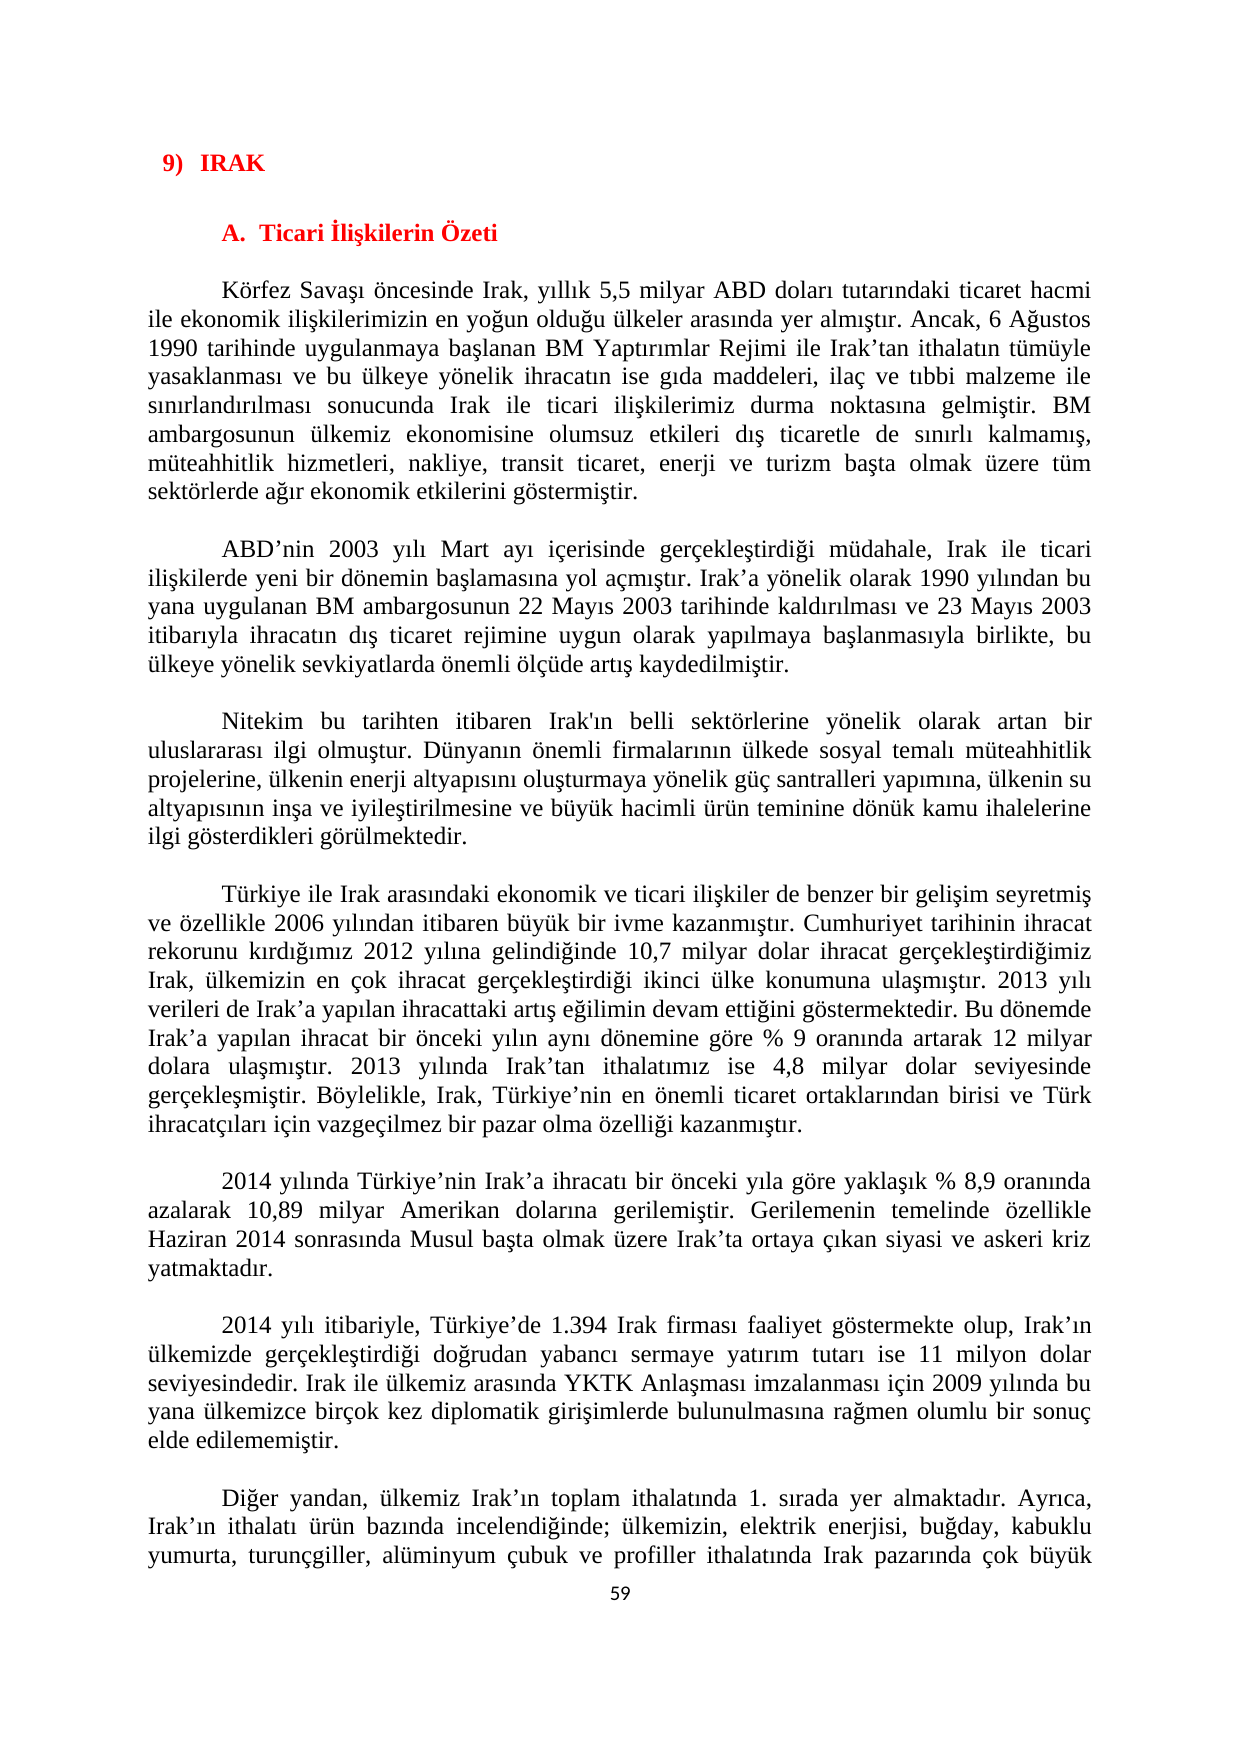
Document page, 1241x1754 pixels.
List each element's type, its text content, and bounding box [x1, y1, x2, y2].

text Körfez Savaşı öncesinde Irak, yıllık 5,5 milyar ABD doları tutarındaki ticaret hacmi ile ekonomik ilişkilerimizin en yoğun olduğu ülkeler arasında yer almıştır. Ancak, 6 Ağustos 1990 tarihinde uygulanmaya başlanan BM Yaptırımlar Rejimi ile Irak’tan ithalatın tümüyle yasaklanması ve bu ülkeye yönelik ihracatın ise gıda maddeleri, ilaç ve tıbbi malzeme ile sınırlandırılması sonucunda Irak ile ticari ilişkilerimiz durma noktasına gelmiştir. BM ambargosunun ülkemiz ekonomisine olumsuz etkileri dış ticaretle de sınırlı kalmamış, müteahhitlik hizmetleri, nakliye, transit ticaret, enerji ve turizm başta olmak üzere tüm sektörlerde ağır ekonomik etkilerini göstermiştir. [148, 275, 1093, 505]
text 2014 yılı itibariyle, Türkiye’de 1.394 Irak firması faaliyet göstermekte olup, Irak’ın ülkemizde gerçekleştirdiği doğrudan yabancı sermaye yatırım tutarı ise 11 milyon dolar seviyesindedir. Irak ile ülkemiz arasında YKTK Anlaşması imzalanması için 2009 yılında bu yana ülkemizce birçok kez diplomatik girişimlerde bulunulmasına rağmen olumlu bir sonuç elde edilememiştir. [148, 1310, 1093, 1454]
text Nitekim bu tarihten itibaren Irak'ın belli sektörlerine yönelik olarak artan bir uluslararası ilgi olmuştur. Dünyanın önemli firmalarının ülkede sosyal temalı müteahhitlik projelerine, ülkenin enerji altyapısını oluşturmaya yönelik güç santralleri yapımına, ülkenin su altyapısının inşa ve iyileştirilmesine ve büyük hacimli ürün teminine dönük kamu ihalelerine ilgi gösterdikleri görülmektedir. [148, 706, 1093, 850]
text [148, 1483, 1093, 1569]
text Türkiye ile Irak arasındaki ekonomik ve ticari ilişkiler de benzer bir gelişim seyretmiş ve özellikle 2006 yılından itibaren büyük bir ivme kazanmıştır. Cumhuriyet tarihinin ihracat rekorunu kırdığımız 2012 yılına gelindiğinde 10,7 milyar dolar ihracat gerçekleştirdiğimiz Irak, ülkemizin en çok ihracat gerçekleştirdiği ikinci ülke konumuna ulaşmıştır. 2013 yılı verileri de Irak’a yapılan ihracattaki artış eğilimin devam ettiğini göstermektedir. Bu dönemde Irak’a yapılan ihracat bir önceki yılın aynı dönemine göre % 9 oranında artarak 12 milyar dolara ulaşmıştır. 2013 yılında Irak’tan ithalatımız ise 4,8 milyar dolar seviyesinde gerçekleşmiştir. Böylelikle, Irak, Türkiye’nin en önemli ticaret ortaklarından birisi ve Türk ihracatçıları için vazgeçilmez bir pazar olma özelliği kazanmıştır. [148, 879, 1093, 1138]
list Ticari İlişkilerin Özeti [221, 218, 1093, 246]
text 2014 yılında Türkiye’nin Irak’a ihracatı bir önceki yıla göre yaklaşık % 8,9 oranında azalarak 10,89 milyar Amerikan dolarına gerilemiştir. Gerilemenin temelinde özellikle Haziran 2014 sonrasında Musul başta olmak üzere Irak’ta ortaya çıkan siyasi ve askeri kriz yatmaktadır. [148, 1166, 1093, 1281]
text ABD’nin 2003 yılı Mart ayı içerisinde gerçekleştirdiği müdahale, Irak ile ticari ilişkilerde yeni bir dönemin başlamasına yol açmıştır. Irak’a yönelik olarak 1990 yılından bu yana uygulanan BM ambargosunun 22 Mayıs 2003 tarihinde kaldırılması ve 23 Mayıs 2003 itibarıyla ihracatın dış ticaret rejimine uygun olarak yapılmaya başlanmasıyla birlikte, bu ülkeye yönelik sevkiyatlarda önemli ölçüde artış kaydedilmiştir. [148, 534, 1093, 678]
list IRAK [162, 148, 1093, 176]
